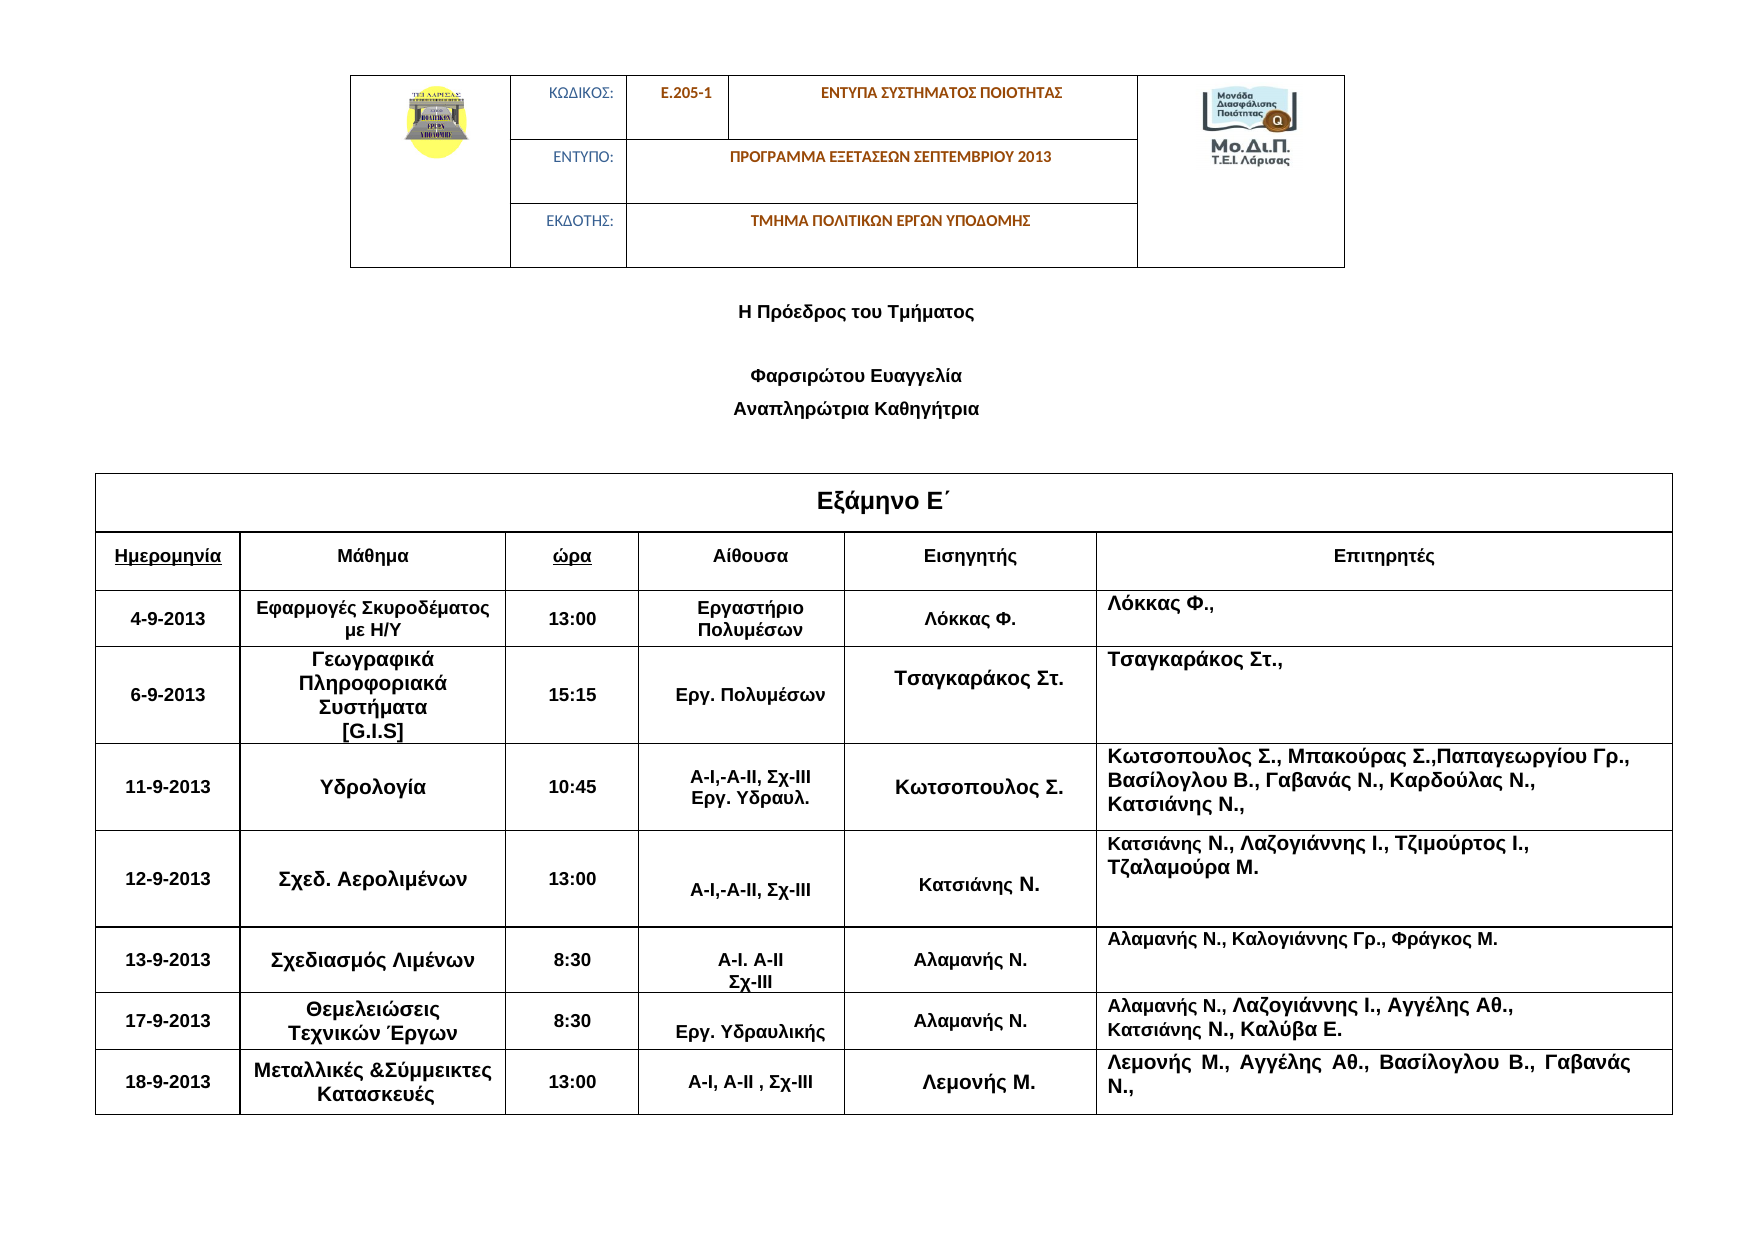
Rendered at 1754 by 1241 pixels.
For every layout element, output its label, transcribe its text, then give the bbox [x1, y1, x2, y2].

table_cell Λεμονής Μ. [845, 1050, 1096, 1114]
table_cell Αλαμανής Ν., Καλογιάννης Γρ., Φράγκος Μ. [1097, 928, 1643, 992]
table_cell Εργ. Πολυμέσων [639, 647, 844, 743]
table_cell 11-9-2013 [96, 744, 239, 830]
table_cell Κωτσοπουλος Σ. [845, 744, 1096, 830]
table_cell 13:00 [506, 831, 638, 926]
table_cell Επιτηρητές [1097, 533, 1672, 590]
table_cell Υδρολογία [241, 744, 505, 830]
table_cell [1643, 591, 1672, 646]
table_cell 4-9-2013 [96, 591, 239, 646]
table_cell [1643, 744, 1672, 830]
table_cell Τσαγκαράκος Στ., [1097, 647, 1643, 743]
table_cell Αλαμανής Ν. [845, 993, 1096, 1049]
table_cell 13:00 [506, 1050, 638, 1114]
table_cell Μεταλλικές &Σύμμεικτες Κατασκευές [241, 1050, 505, 1114]
table_cell Κωτσοπουλος Σ., Μπακούρας Σ.,Παπαγεωργίου Γρ., Βασίλογλου Β., Γαβανάς Ν., Καρδούλας Ν., Κατσιάνης Ν., [1097, 744, 1643, 830]
table_cell Θεμελειώσεις Τεχνικών Έργων [241, 993, 505, 1049]
table_cell 8:30 [506, 993, 638, 1049]
table_cell Εισηγητής [845, 533, 1096, 590]
table_cell Λόκκας Φ. [845, 591, 1096, 646]
subtitle Αναπληρώτρια Καθηγήτρια [118, 397, 1577, 419]
picture [1195, 82, 1304, 170]
text Φαρσιρώτου Ευαγγελία [118, 365, 1577, 387]
table_cell Λόκκας Φ., [1097, 591, 1643, 646]
table_cell Γεωγραφικά Πληροφοριακά Συστήματα [G.I.S] [241, 647, 505, 743]
table_cell Μάθημα [241, 533, 505, 590]
table_cell [1643, 831, 1672, 926]
table_cell 17-9-2013 [96, 993, 239, 1049]
table_cell ώρα [506, 533, 638, 590]
table_header Εξάμηνο Ε΄ [96, 474, 1672, 531]
table_cell Σχεδ. Αερολιμένων [241, 831, 505, 926]
table_cell Α-Ι,-Α-ΙΙ, Σχ-ΙΙΙ [639, 831, 844, 926]
table_cell 13:00 [506, 591, 638, 646]
table_cell 13-9-2013 [96, 928, 239, 992]
table_cell 6-9-2013 [96, 647, 239, 743]
table_cell Α-Ι,-Α-ΙΙ, Σχ-ΙΙΙ Εργ. Υδραυλ. [639, 744, 844, 830]
table_cell 15:15 [506, 647, 638, 743]
table_cell 8:30 [506, 928, 638, 992]
table_cell Αλαμανής Ν. [845, 928, 1096, 992]
table_cell 12-9-2013 [96, 831, 239, 926]
picture [401, 84, 472, 160]
table_cell Λεμονής Μ., Αγγέλης Αθ., Βασίλογλου Β., Γαβανάς Ν., [1097, 1050, 1643, 1114]
table_cell 10:45 [506, 744, 638, 830]
text Η Πρόεδρος του Τμήματος [118, 301, 1577, 322]
table_cell 18-9-2013 [96, 1050, 239, 1114]
table_cell Εργαστήριο Πολυμέσων [639, 591, 844, 646]
table_cell Αλαμανής Ν., Λαζογιάννης Ι., Αγγέλης Αθ., Κατσιάνης Ν., Καλύβα Ε. [1097, 993, 1643, 1049]
table_cell Α-Ι. Α-ΙΙ Σχ-ΙΙΙ [639, 928, 844, 992]
table_cell Κατσιάνης Ν. [845, 831, 1096, 926]
table_cell [1643, 1050, 1672, 1114]
table_cell Εφαρμογές Σκυροδέματος με Η/Υ [241, 591, 505, 646]
table_cell [1643, 928, 1672, 992]
table_cell [1643, 647, 1672, 743]
table_cell Κατσιάνης Ν., Λαζογιάννης Ι., Τζιμούρτος Ι., Τζαλαμούρα Μ. [1097, 831, 1643, 926]
table_cell Σχεδιασμός Λιμένων [241, 928, 505, 992]
table_cell Α-Ι, Α-ΙΙ , Σχ-ΙΙΙ [639, 1050, 844, 1114]
table_cell Εργ. Υδραυλικής [639, 993, 844, 1049]
table_cell Ημερομηνία [96, 533, 239, 590]
table_cell Τσαγκαράκος Στ. [845, 647, 1096, 743]
table_cell [1643, 993, 1672, 1049]
table_cell Αίθουσα [639, 533, 844, 590]
